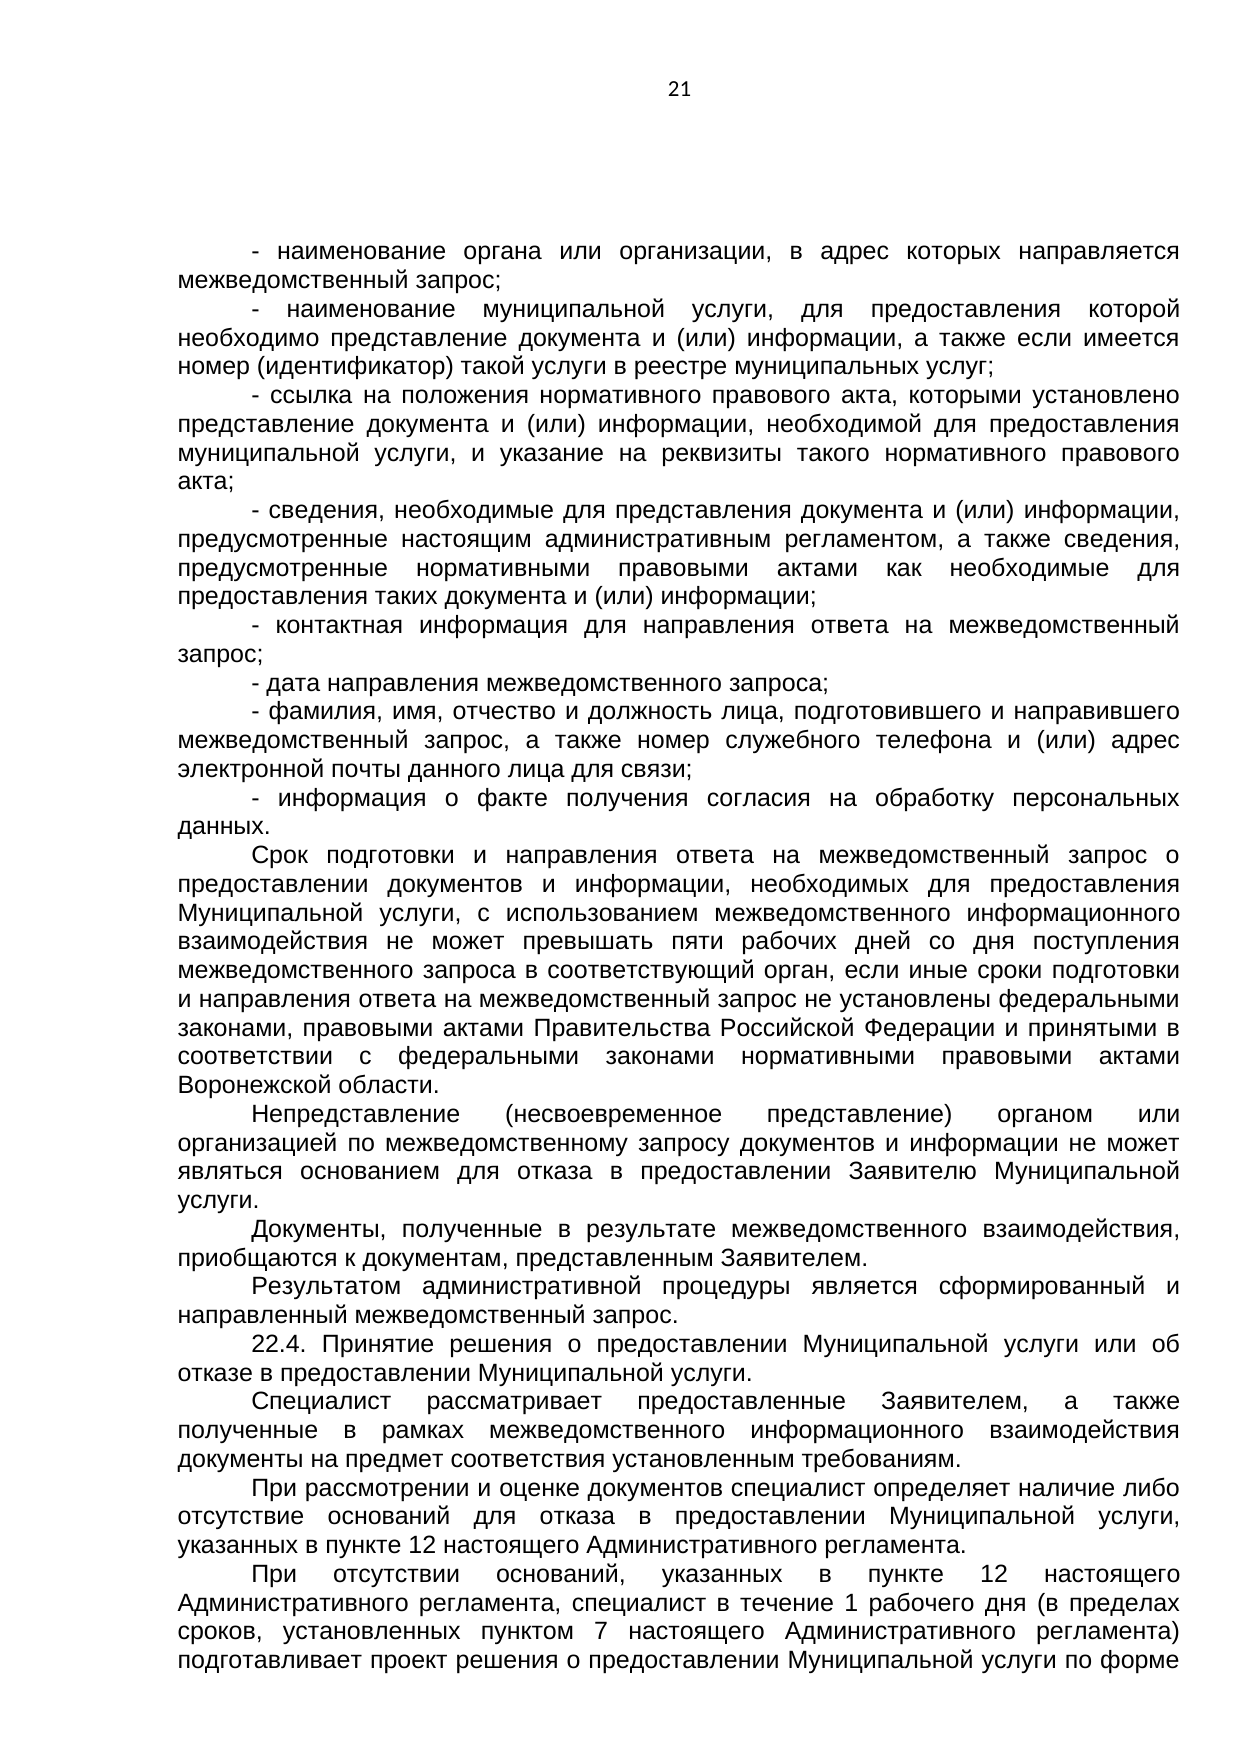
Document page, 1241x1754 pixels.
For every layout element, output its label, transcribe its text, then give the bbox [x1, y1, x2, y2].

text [177, 1559, 1181, 1674]
text - контактная информация для направления ответа на межведомственный запрос; [177, 610, 1181, 667]
text Срок подготовки и направления ответа на межведомственный запрос о предоставлении документов и информации, необходимых для предоставления Муниципальной услуги, с использованием межведомственного информационного взаимодействия не может превышать пяти рабочих дней со дня поступления межведомственного запроса в соответствующий орган, если иные сроки подготовки и направления ответа на межведомственный запрос не установлены федеральными законами, правовыми актами Правительства Российской Федерации и принятыми в соответствии с федеральными законами нормативными правовыми актами Воронежской области. [177, 840, 1181, 1099]
text При рассмотрении и оценке документов специалист определяет наличие либо отсутствие оснований для отказа в предоставлении Муниципальной услуги, указанных в пункте 12 настоящего Административного регламента. [177, 1472, 1181, 1559]
text Непредставление (несвоевременное представление) органом или организацией по межведомственному запросу документов и информации не может являться основанием для отказа в предоставлении Заявителю Муниципальной услуги. [177, 1099, 1181, 1214]
text - наименование органа или организации, в адрес которых направляется межведомственный запрос; [177, 236, 1181, 294]
text Результатом административной процедуры является сформированный и направленный межведомственный запрос. [177, 1271, 1181, 1329]
text - сведения, необходимые для представления документа и (или) информации, предусмотренные настоящим административным регламентом, а также сведения, предусмотренные нормативными правовыми актами как необходимые для предоставления таких документа и (или) информации; [177, 495, 1181, 610]
text - дата направления межведомственного запроса; [177, 667, 1181, 696]
text - информация о факте получения согласия на обработку персональных данных. [177, 782, 1181, 840]
text Документы, полученные в результате межведомственного взаимодействия, приобщаются к документам, представленным Заявителем. [177, 1214, 1181, 1271]
text - фамилия, имя, отчество и должность лица, подготовившего и направившего межведомственный запрос, а также номер служебного телефона и (или) адрес электронной почты данного лица для связи; [177, 696, 1181, 782]
text 22.4. Принятие решения о предоставлении Муниципальной услуги или об отказе в предоставлении Муниципальной услуги. [177, 1329, 1181, 1386]
text - ссылка на положения нормативного правового акта, которыми установлено представление документа и (или) информации, необходимой для предоставления муниципальной услуги, и указание на реквизиты такого нормативного правового акта; [177, 380, 1181, 495]
text - наименование муниципальной услуги, для предоставления которой необходимо представление документа и (или) информации, а также если имеется номер (идентификатор) такой услуги в реестре муниципальных услуг; [177, 294, 1181, 380]
text Специалист рассматривает предоставленные Заявителем, а также полученные в рамках межведомственного информационного взаимодействия документы на предмет соответствия установленным требованиям. [177, 1386, 1181, 1472]
